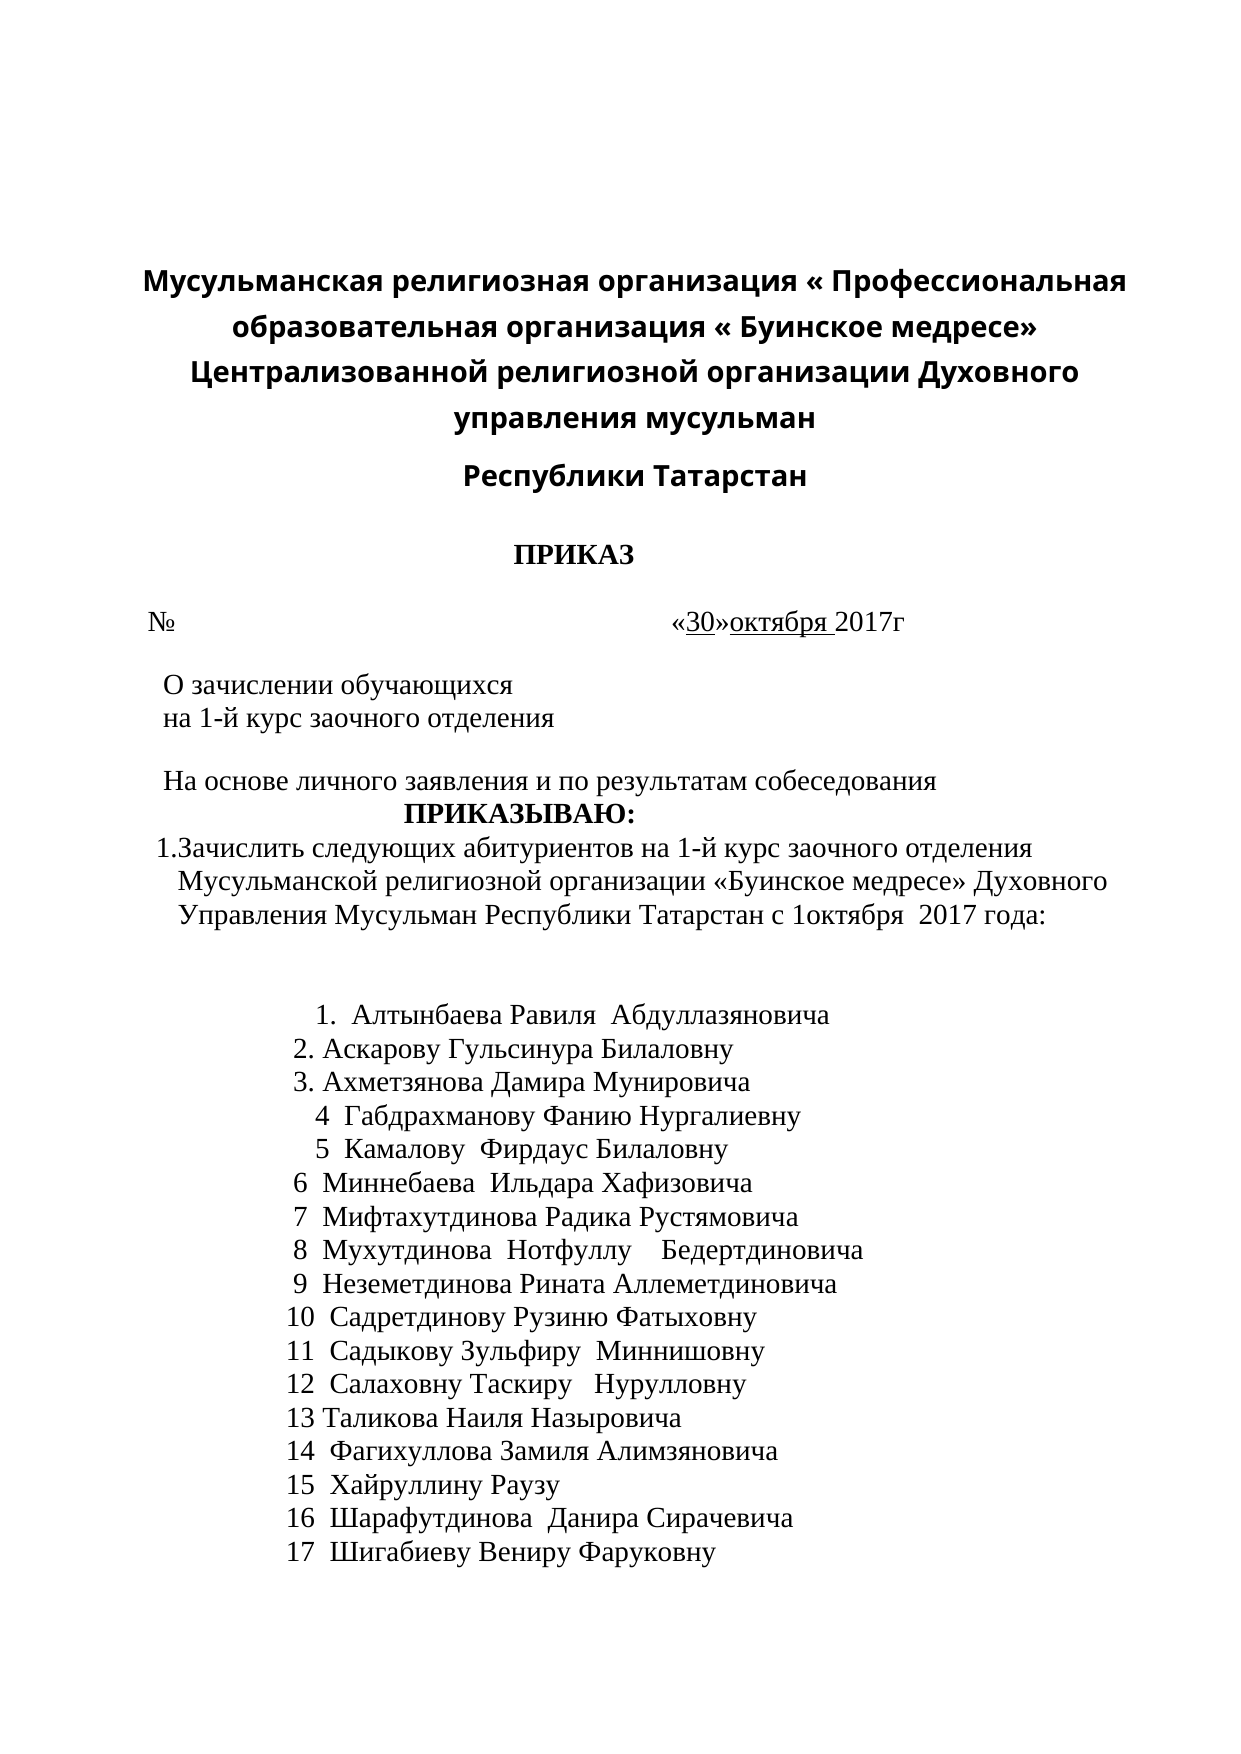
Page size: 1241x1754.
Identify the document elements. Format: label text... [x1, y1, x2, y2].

text 13 Таликова Наиля Назыровича [103, 1400, 1152, 1433]
text 8 Мухутдинова Нотфуллу Бедертдиновича [103, 1232, 1152, 1266]
text 16 Шарафутдинова Данира Сирачевича [103, 1501, 1152, 1534]
text на 1-й курс заочного отделения [156, 700, 1152, 734]
text № «30»октября 2017г [118, 604, 1152, 638]
text 5 Камалову Фирдаус Билаловну [103, 1132, 1152, 1165]
text Мусульманской религиозной организации «Буинское медресе» Духовного [156, 863, 1152, 897]
text ПРИКАЗ [118, 537, 1152, 571]
text 17 Шигабиеву Вениру Фаруковну [103, 1534, 1152, 1568]
text О зачислении обучающихся [156, 667, 1152, 700]
text ПРИКАЗЫВАЮ: [156, 796, 1152, 830]
text 14 Фагихуллова Замиля Алимзяновича [103, 1433, 1152, 1467]
text 9 Неземетдинова Рината Аллеметдиновича [103, 1266, 1152, 1299]
text 4 Габдрахманову Фанию Нургалиевну [103, 1098, 1152, 1132]
text 1.Зачислить следующих абитуриентов на 1-й курс заочного отделения [156, 830, 1152, 863]
text Мусульманская религиозная организация « Профессиональная образовательная организация « Буинское медресе» Централизованной религиозной организации Духовного управления мусульман [118, 260, 1152, 437]
text 6 Миннебаева Ильдара Хафизовича [103, 1165, 1152, 1199]
text 1. Алтынбаева Равиля Абдуллазяновича [103, 997, 1152, 1031]
text 7 Мифтахутдинова Радика Рустямовича [103, 1199, 1152, 1232]
text Республики Татарстан [118, 455, 1152, 495]
text 12 Салаховну Таскиру Нурулловну [103, 1366, 1152, 1400]
text 2. Аскарову Гульсинура Билаловну [103, 1031, 1152, 1064]
text 15 Хайруллину Раузу [103, 1467, 1152, 1501]
text На основе личного заявления и по результатам собеседования [156, 763, 1152, 796]
text 11 Садыкову Зульфиру Миннишовну [103, 1333, 1152, 1366]
text Управления Мусульман Республики Татарстан с 1октября 2017 года: [156, 897, 1152, 930]
text 10 Садретдинову Рузиню Фатыховну [103, 1299, 1152, 1333]
text 3. Ахметзянова Дамира Мунировича [103, 1064, 1152, 1098]
